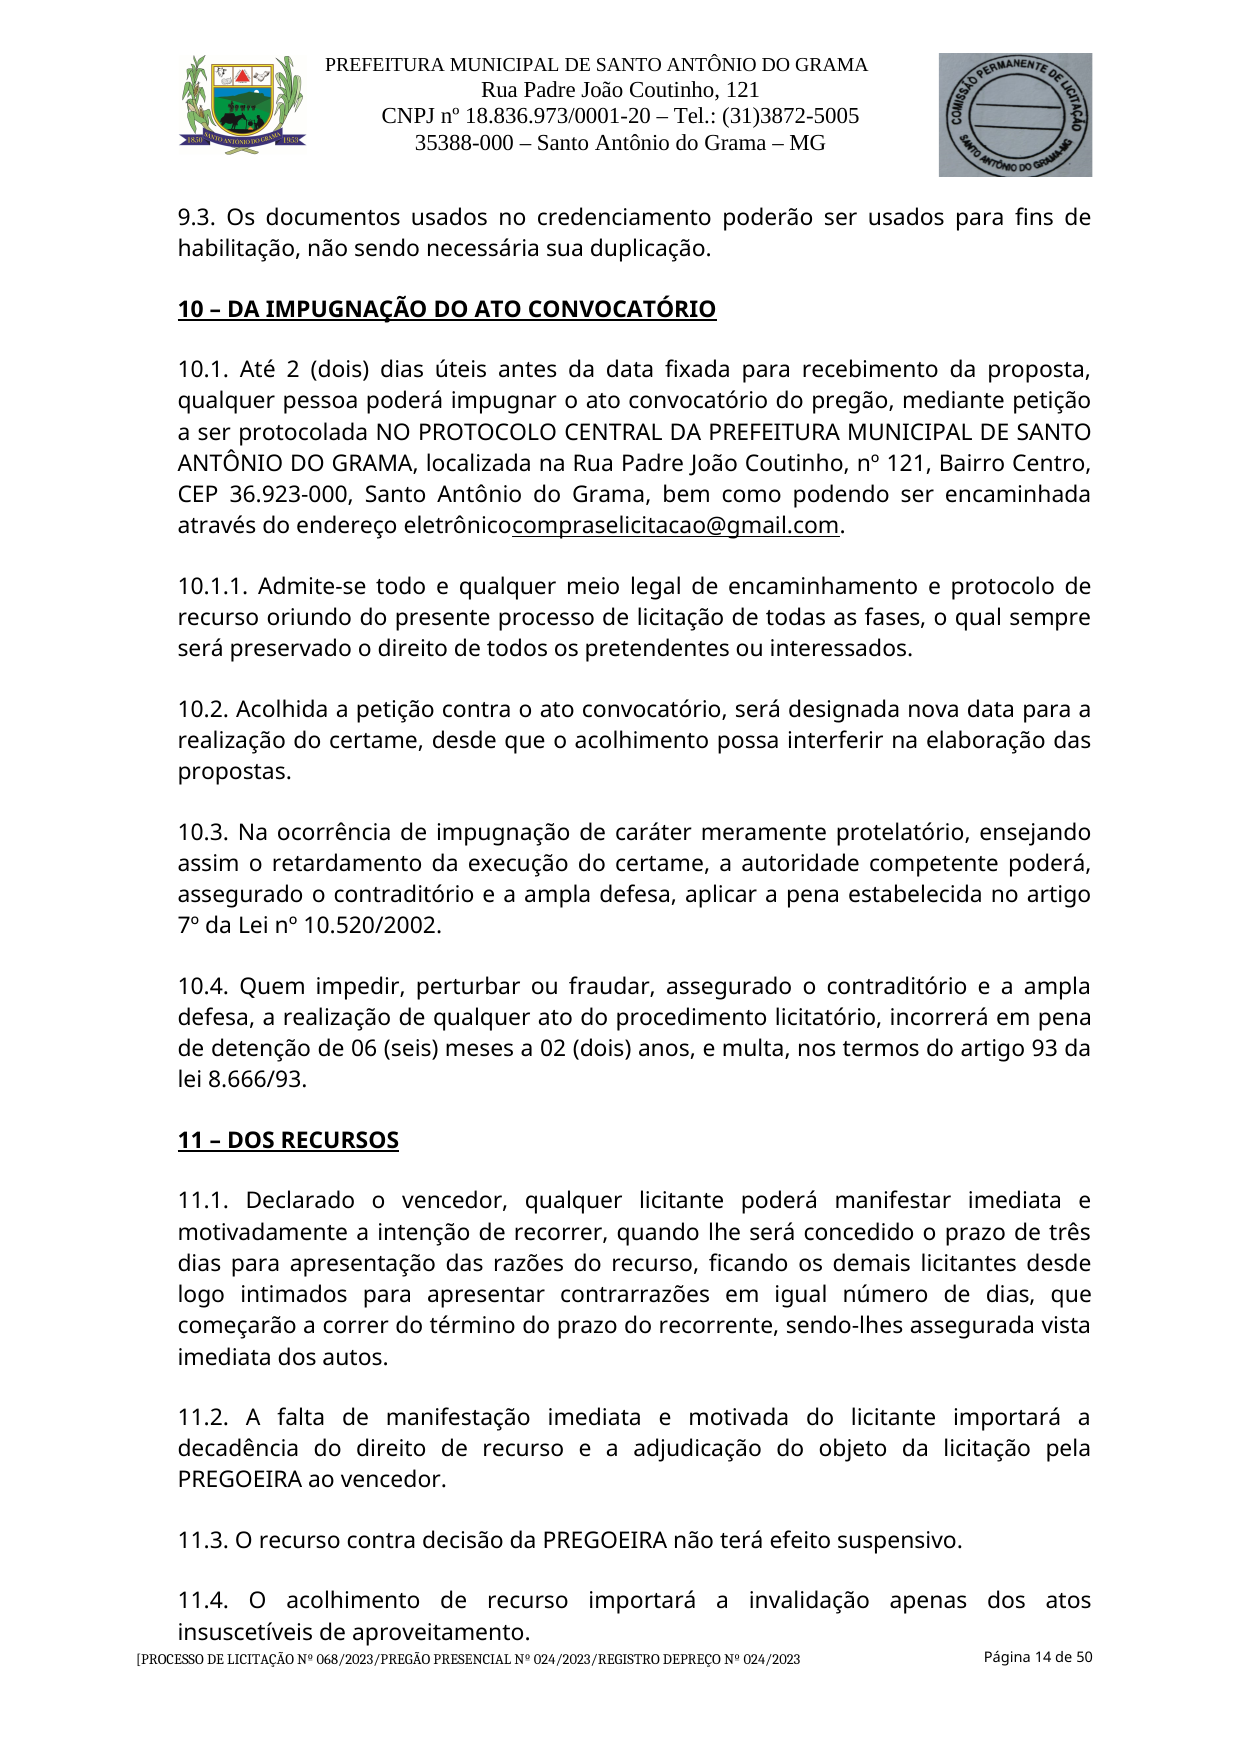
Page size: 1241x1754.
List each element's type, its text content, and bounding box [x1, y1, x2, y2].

text 10.1.1. Admite-se todo e qualquer meio legal de encaminhamento e protocolo de recurso oriundo do presente processo de licitação de todas as fases, o qual sempre será preservado o direito de todos os pretendentes ou interessados. [177, 569, 1092, 663]
picture [178, 55, 307, 155]
text 10 – DA IMPUGNAÇÃO DO ATO CONVOCATÓRIO [177, 292, 1092, 324]
text 11.3. O recurso contra decisão da PREGOEIRA não terá efeito suspensivo. [177, 1524, 1092, 1555]
picture [938, 53, 1093, 177]
text 10.2. Acolhida a petição contra o ato convocatório, será designada nova data para a realização do certame, desde que o acolhimento possa interferir na elaboração das propostas. [177, 692, 1092, 786]
text 11.1. Declarado o vencedor, qualquer licitante poderá manifestar imediata e motivadamente a intenção de recorrer, quando lhe será concedido o prazo de três dias para apresentação das razões do recurso, ficando os demais licitantes desde logo intimados para apresentar contrarrazões em igual número de dias, que começarão a correr do término do prazo do recorrente, sendo-lhes assegurada vista imediata dos autos. [177, 1184, 1092, 1372]
text 10.1. Até 2 (dois) dias úteis antes da data fixada para recebimento da proposta, qualquer pessoa poderá impugnar o ato convocatório do pregão, mediante petição a ser protocolada NO PROTOCOLO CENTRAL DA PREFEITURA MUNICIPAL DE SANTO ANTÔNIO DO GRAMA, localizada na Rua Padre João Coutinho, nº 121, Bairro Centro, CEP 36.923-000, Santo Antônio do Grama, bem como podendo ser encaminhada através do endereço eletrônicocompraselicitacao@gmail.com. [177, 353, 1092, 540]
text 11 – DOS RECURSOS [177, 1124, 1092, 1155]
text 10.4. Quem impedir, perturbar ou fraudar, assegurado o contraditório e a ampla defesa, a realização de qualquer ato do procedimento licitatório, incorrerá em pena de detenção de 06 (seis) meses a 02 (dois) anos, e multa, nos termos do artigo 93 da lei 8.666/93. [177, 969, 1092, 1094]
text 11.4. O acolhimento de recurso importará a invalidação apenas dos atos insuscetíveis de aproveitamento. [177, 1584, 1092, 1647]
text 11.2. A falta de manifestação imediata e motivada do licitante importará a decadência do direito de recurso e a adjudicação do objeto da licitação pela PREGOEIRA ao vencedor. [177, 1401, 1092, 1494]
text 9.3. Os documentos usados no credenciamento poderão ser usados para fins de habilitação, não sendo necessária sua duplicação. [177, 201, 1092, 263]
text 10.3. Na ocorrência de impugnação de caráter meramente protelatório, ensejando assim o retardamento da execução do certame, a autoridade competente poderá, assegurado o contraditório e a ampla defesa, aplicar a pena estabelecida no artigo 7º da Lei nº 10.520/2002. [177, 815, 1092, 940]
